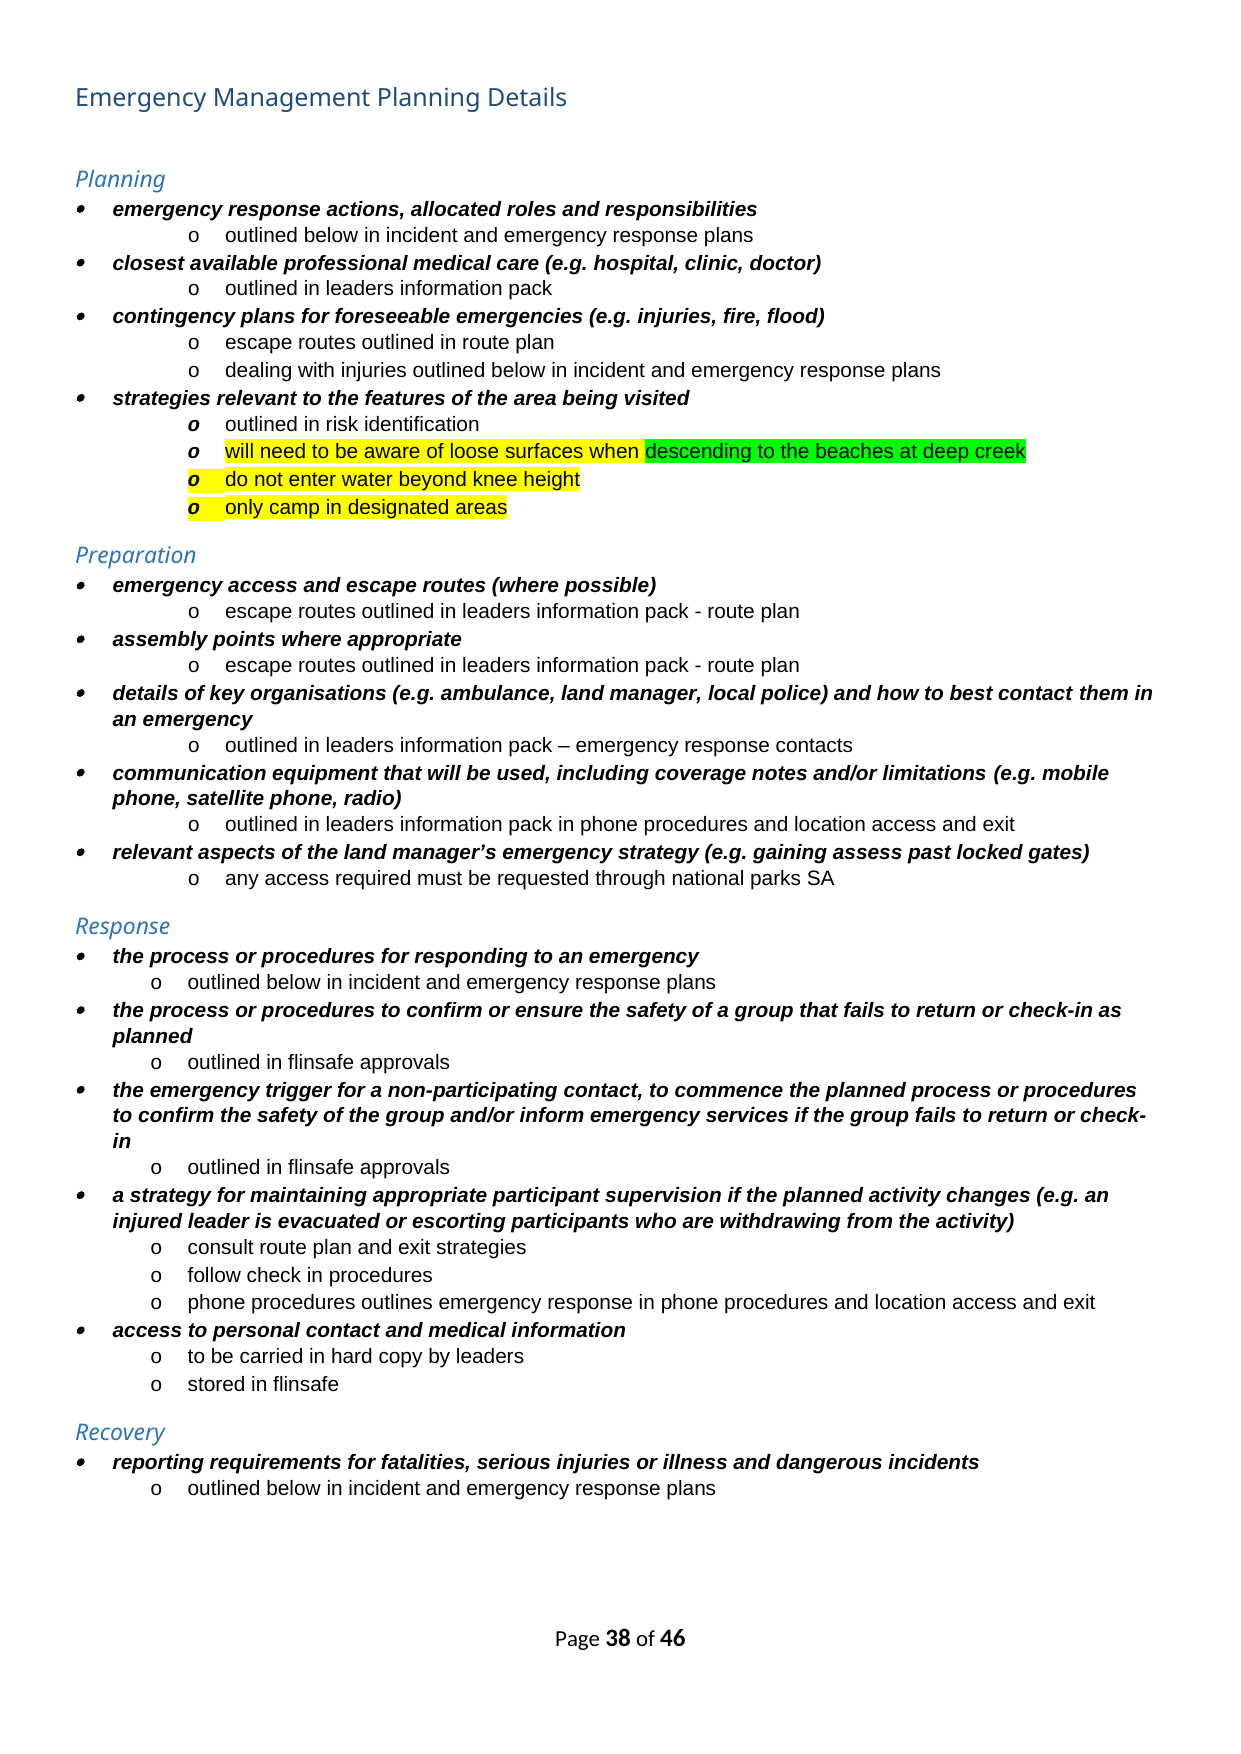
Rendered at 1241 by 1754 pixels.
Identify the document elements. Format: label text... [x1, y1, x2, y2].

subtitle Recovery [75, 1416, 1165, 1447]
list assembly points where appropriate [75, 627, 1165, 651]
list strategies relevant to the features of the area being visited [75, 386, 1165, 410]
list the process or procedures for responding to an emergency [75, 944, 1165, 968]
list outlined in flinsafe approvals [150, 1049, 1165, 1075]
list details of key organisations (e.g. ambulance, land manager, local police) and how to best contact them in an emergency [75, 681, 1165, 731]
list only camp in designated areas [225, 495, 1165, 521]
list to be carried in hard copy by leaders [150, 1344, 1165, 1370]
subtitle Response [75, 910, 1165, 942]
list stored in flinsafe [150, 1372, 1165, 1398]
list do not enter water beyond knee height [225, 467, 1165, 493]
list emergency access and escape routes (where possible) [75, 573, 1165, 597]
list communication equipment that will be used, including coverage notes and/or limitations (e.g. mobile phone, satellite phone, radio) [75, 760, 1165, 810]
list outlined below in incident and emergency response plans [150, 1476, 1165, 1502]
list consult route plan and exit strategies [150, 1234, 1165, 1260]
list reporting requirements for fatalities, serious injuries or illness and dangerous incidents [75, 1450, 1165, 1474]
list the emergency trigger for a non-participating contact, to commence the planned process or procedures to confirm the safety of the group and/or inform emergency services if the group fails to return or check-in [75, 1077, 1165, 1153]
list escape routes outlined in leaders information pack - route plan [187, 653, 1165, 679]
list outlined in leaders information pack – emergency response contacts [187, 732, 1165, 758]
list outlined in flinsafe approvals [150, 1155, 1165, 1181]
subtitle Planning [75, 163, 1165, 194]
subtitle Emergency Management Planning Details [75, 79, 1165, 113]
list escape routes outlined in leaders information pack - route plan [187, 599, 1165, 625]
list will need to be aware of loose surfaces when descending to the beaches at deep creek [187, 439, 1165, 465]
list outlined in leaders information pack [187, 276, 1165, 302]
subtitle Preparation [75, 539, 1165, 571]
list outlined in risk identification [187, 412, 1165, 437]
list emergency response actions, allocated roles and responsibilities [75, 197, 1165, 221]
list phone procedures outlines emergency response in phone procedures and location access and exit [150, 1290, 1165, 1316]
list the process or procedures to confirm or ensure the safety of a group that fails to return or check-in as planned [75, 998, 1165, 1048]
list access to personal contact and medical information [75, 1318, 1165, 1342]
list outlined below in incident and emergency response plans [187, 222, 1165, 248]
list outlined below in incident and emergency response plans [150, 970, 1165, 996]
list relevant aspects of the land manager’s emergency strategy (e.g. gaining assess past locked gates) [75, 840, 1165, 864]
list contingency plans for foreseeable emergencies (e.g. injuries, fire, flood) [75, 304, 1165, 328]
list outlined in leaders information pack in phone procedures and location access and exit [187, 812, 1165, 838]
list escape routes outlined in route plan [187, 330, 1165, 356]
list follow check in procedures [150, 1262, 1165, 1288]
list closest available professional medical care (e.g. hospital, clinic, doctor) [75, 250, 1165, 274]
list a strategy for maintaining appropriate participant supervision if the planned activity changes (e.g. an injured leader is evacuated or escorting participants who are withdrawing from the activity) [75, 1183, 1165, 1233]
list dealing with injuries outlined below in incident and emergency response plans [187, 358, 1165, 384]
list any access required must be requested through national parks SA [187, 866, 1165, 892]
